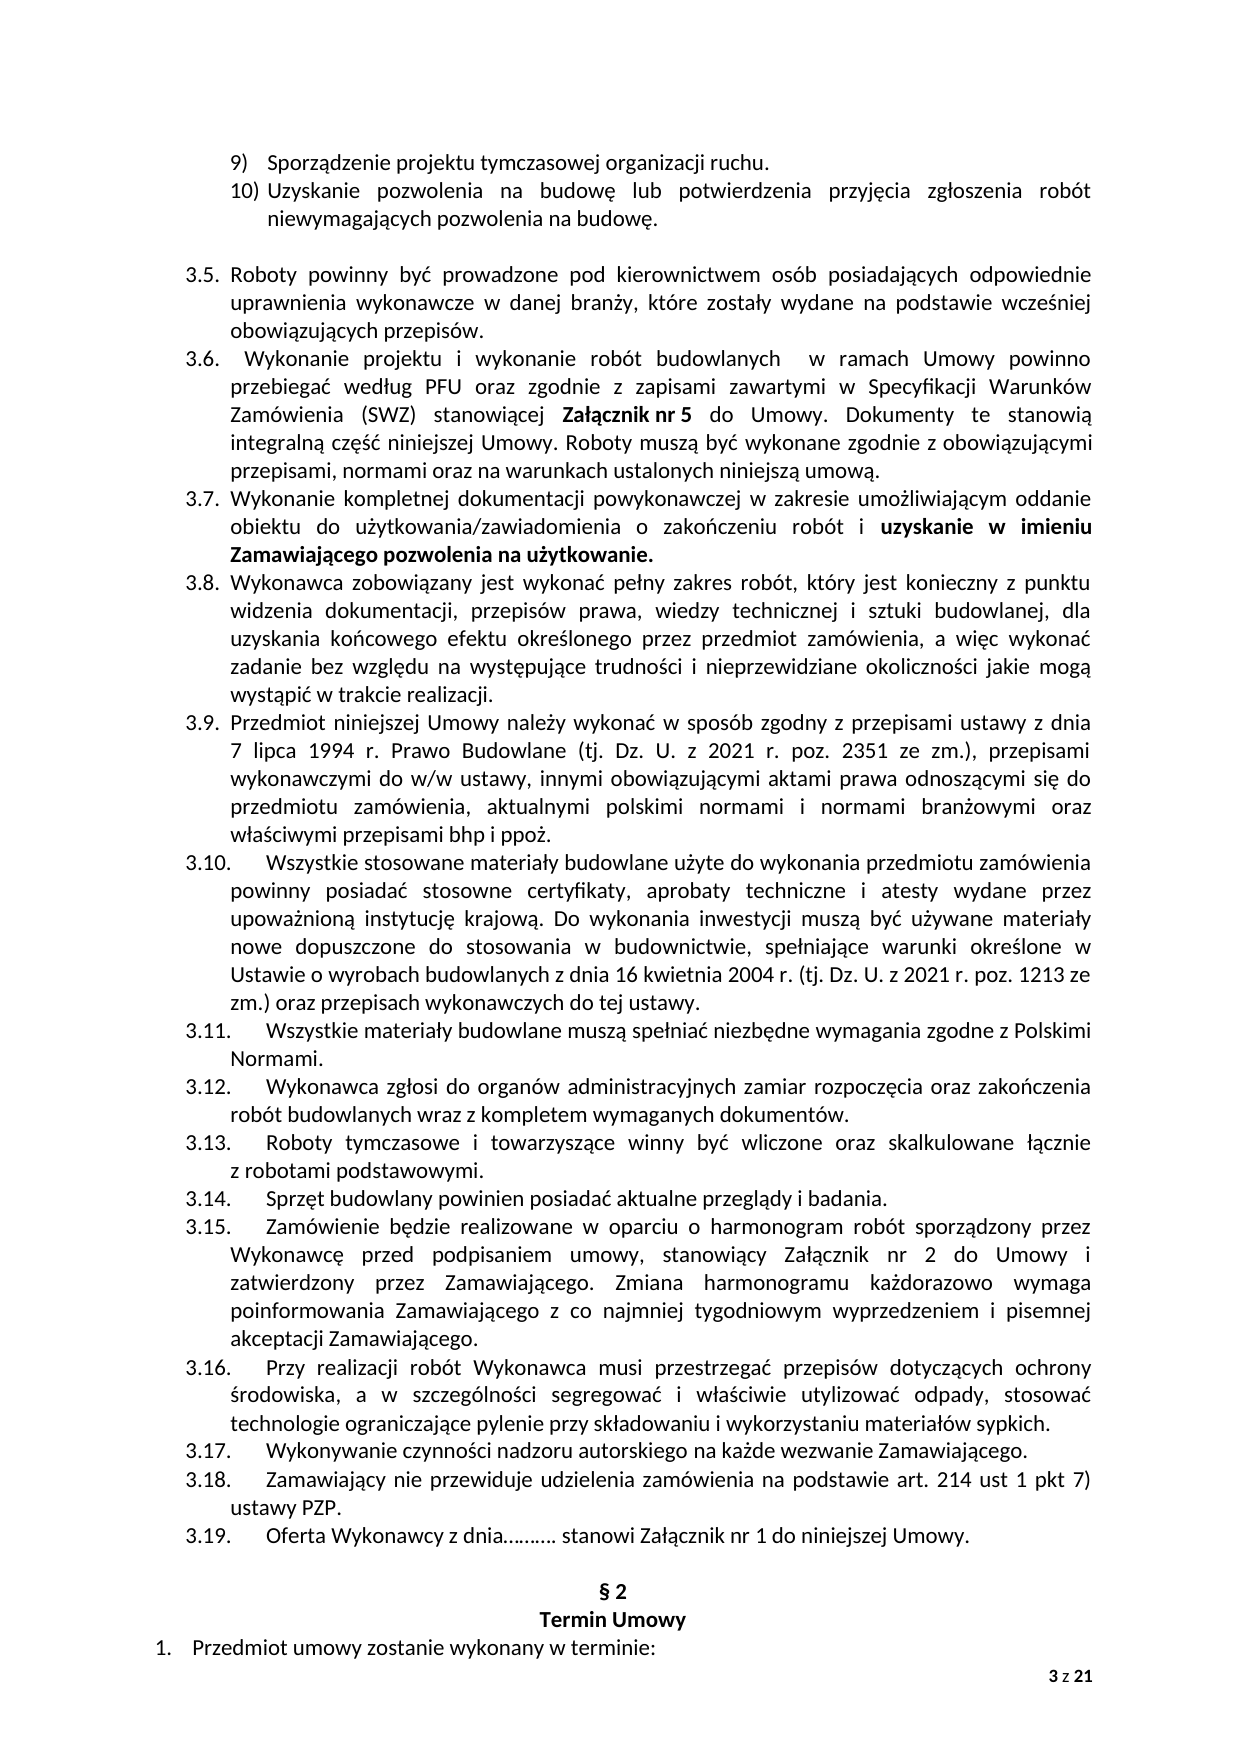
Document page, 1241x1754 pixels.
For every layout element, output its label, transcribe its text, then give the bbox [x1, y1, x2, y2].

list Wykonanie projektu i wykonanie robót budowlanych w ramach Umowy powinno przebiegać według PFU oraz zgodnie z zapisami zawartymi w Specyfikacji Warunków Zamówienia (SWZ) stanowiącej Załącznik nr 5 do Umowy. Dokumenty te stanowią integralną część niniejszej Umowy. Roboty muszą być wykonane zgodnie z obowiązującymi przepisami, normami oraz na warunkach ustalonych niniejszą umową. [185, 344, 1092, 484]
list Wszystkie materiały budowlane muszą spełniać niezbędne wymagania zgodne z Polskimi Normami. [185, 1016, 1092, 1072]
list Roboty powinny być prowadzone pod kierownictwem osób posiadających odpowiednie uprawnienia wykonawcze w danej branży, które zostały wydane na podstawie wcześniej obowiązujących przepisów. [185, 260, 1092, 344]
list Wykonawca zgłosi do organów administracyjnych zamiar rozpoczęcia oraz zakończenia robót budowlanych wraz z kompletem wymaganych dokumentów. [185, 1072, 1092, 1128]
list Wykonanie kompletnej dokumentacji powykonawczej w zakresie umożliwiającym oddanie obiektu do użytkowania/zawiadomienia o zakończeniu robót i uzyskanie w imieniu Zamawiającego pozwolenia na użytkowanie. [185, 484, 1092, 568]
list Zamówienie będzie realizowane w oparciu o harmonogram robót sporządzony przez Wykonawcę przed podpisaniem umowy, stanowiący Załącznik nr 2 do Umowy i zatwierdzony przez Zamawiającego. Zmiana harmonogramu każdorazowo wymaga poinformowania Zamawiającego z co najmniej tygodniowym wyprzedzeniem i pisemnej akceptacji Zamawiającego. [185, 1212, 1092, 1353]
list Roboty tymczasowe i towarzyszące winny być wliczone oraz skalkulowane łącznie z robotami podstawowymi. [185, 1128, 1092, 1184]
list Przedmiot niniejszej Umowy należy wykonać w sposób zgodny z przepisami ustawy z dnia 7 lipca 1994 r. Prawo Budowlane (tj. Dz. U. z 2021 r. poz. 2351 ze zm.), przepisami wykonawczymi do w/w ustawy, innymi obowiązującymi aktami prawa odnoszącymi się do przedmiotu zamówienia, aktualnymi polskimi normami i normami branżowymi oraz właściwymi przepisami bhp i ppoż. [185, 708, 1092, 848]
list Wszystkie stosowane materiały budowlane użyte do wykonania przedmiotu zamówienia powinny posiadać stosowne certyfikaty, aprobaty techniczne i atesty wydane przez upoważnioną instytucję krajową. Do wykonania inwestycji muszą być używane materiały nowe dopuszczone do stosowania w budownictwie, spełniające warunki określone w Ustawie o wyrobach budowlanych z dnia 16 kwietnia 2004 r. (tj. Dz. U. z 2021 r. poz. 1213 ze zm.) oraz przepisach wykonawczych do tej ustawy. [185, 848, 1092, 1016]
list Przedmiot umowy zostanie wykonany w terminie: [154, 1633, 1092, 1661]
list Sprzęt budowlany powinien posiadać aktualne przeglądy i badania. [185, 1184, 1092, 1212]
text § 2 [133, 1577, 1092, 1605]
list Przy realizacji robót Wykonawca musi przestrzegać przepisów dotyczących ochrony środowiska, a w szczególności segregować i właściwie utylizować odpady, stosować technologie ograniczające pylenie przy składowaniu i wykorzystaniu materiałów sypkich. [185, 1353, 1092, 1437]
list Wykonywanie czynności nadzoru autorskiego na każde wezwanie Zamawiającego. [185, 1437, 1092, 1465]
list Oferta Wykonawcy z dnia………. stanowi Załącznik nr 1 do niniejszej Umowy. [185, 1521, 1092, 1549]
list Sporządzenie projektu tymczasowej organizacji ruchu. [229, 148, 1092, 176]
list Uzyskanie pozwolenia na budowę lub potwierdzenia przyjęcia zgłoszenia robót niewymagających pozwolenia na budowę. [229, 176, 1092, 232]
list Zamawiający nie przewiduje udzielenia zamówienia na podstawie art. 214 ust 1 pkt 7) ustawy PZP. [185, 1465, 1092, 1521]
list Wykonawca zobowiązany jest wykonać pełny zakres robót, który jest konieczny z punktu widzenia dokumentacji, przepisów prawa, wiedzy technicznej i sztuki budowlanej, dla uzyskania końcowego efektu określonego przez przedmiot zamówienia, a więc wykonać zadanie bez względu na występujące trudności i nieprzewidziane okoliczności jakie mogą wystąpić w trakcie realizacji. [185, 568, 1092, 708]
text Termin Umowy [133, 1605, 1092, 1633]
